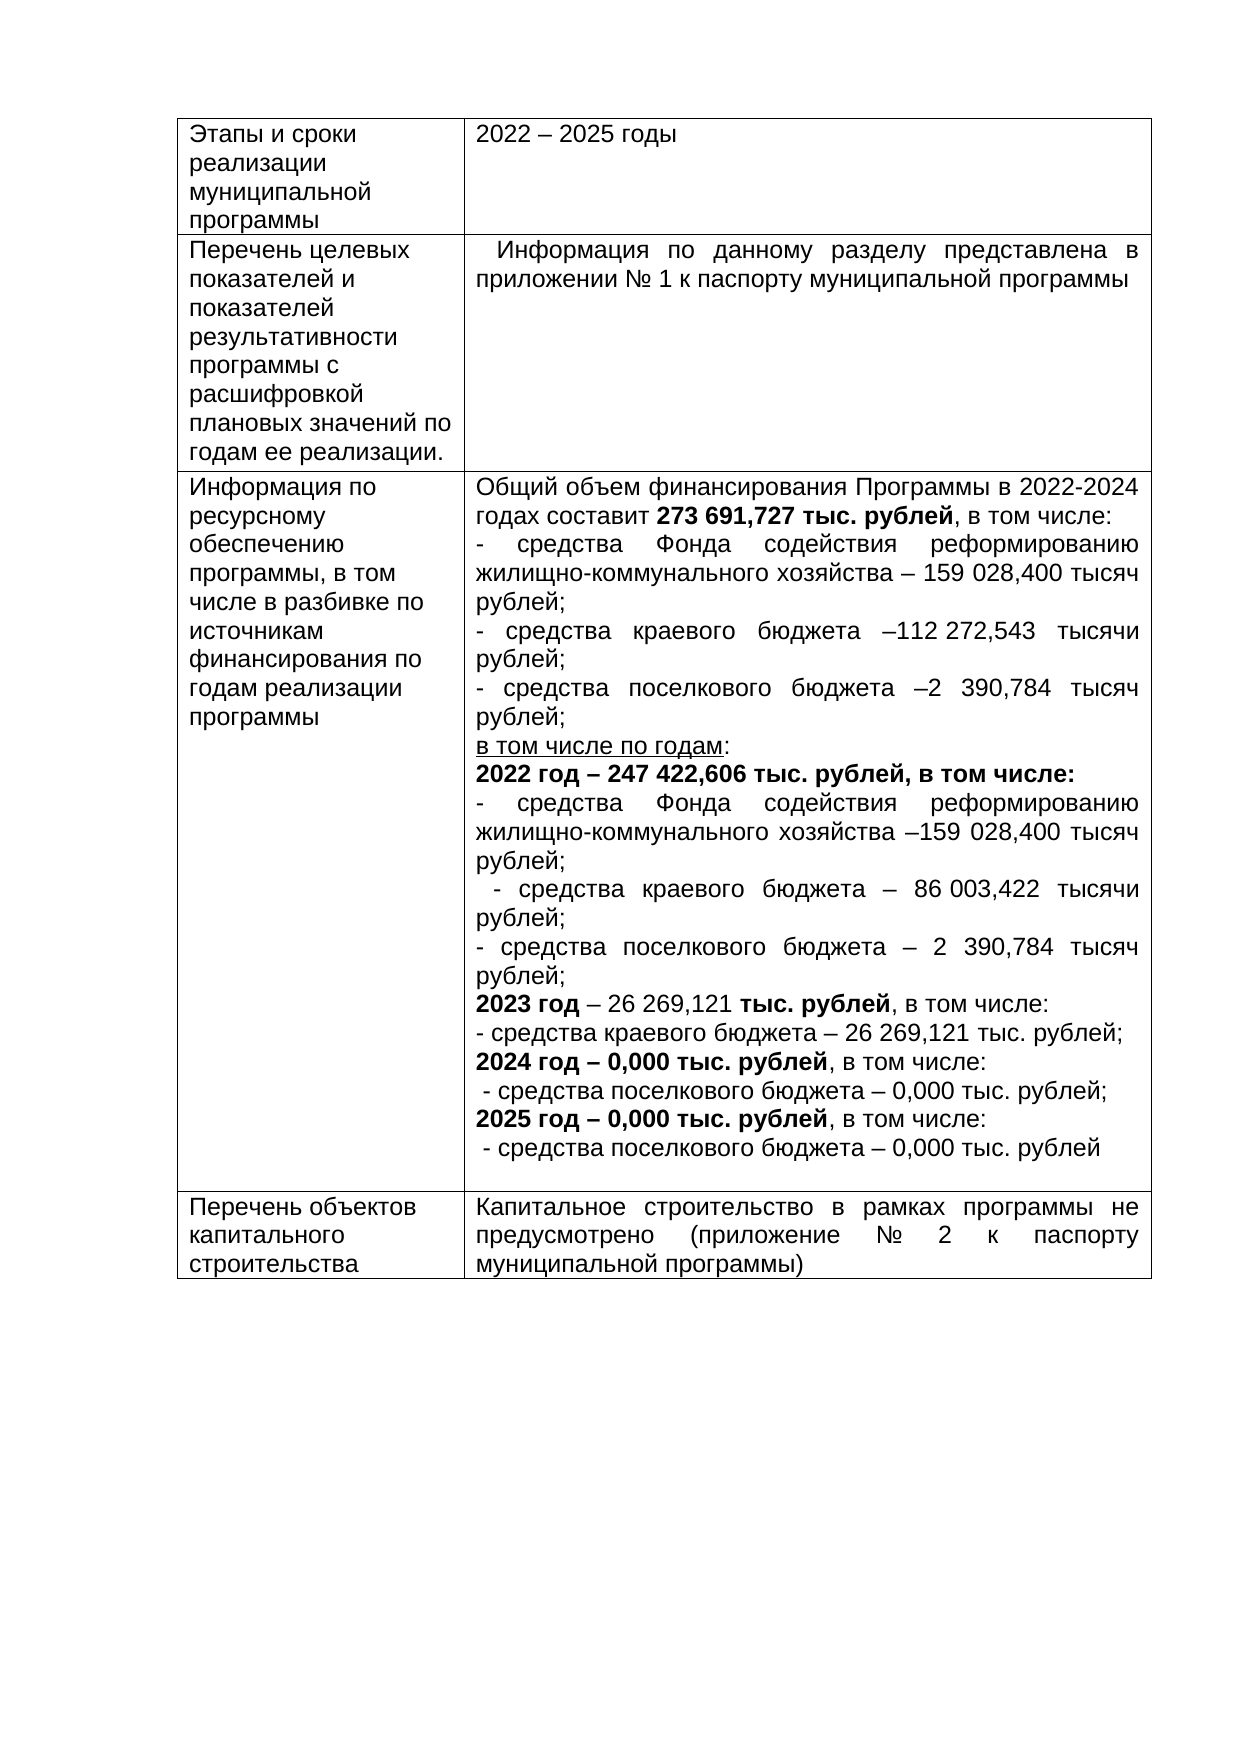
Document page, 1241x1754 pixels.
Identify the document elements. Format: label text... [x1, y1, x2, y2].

table_cell Информация по данному разделу представлена в приложении № 1 к паспорту муниципальной программы [465, 235, 1151, 471]
table_cell Этапы и сроки реализации муниципальной программы [178, 119, 464, 234]
table_cell Капитальное строительство в рамках программы не предусмотрено (приложение № 2 к паспорту муниципальной программы) [465, 1192, 1151, 1278]
table_cell Перечень целевых показателей и показателей результативности программы с расшифровкой плановых значений по годам ее реализации. [178, 235, 464, 471]
table_cell Информация по ресурсному обеспечению программы, в том числе в разбивке по источникам финансирования по годам реализации программы [178, 472, 464, 1191]
table_cell Общий объем финансирования Программы в 2022-2024 годах составит 273 691,727 тыс. рублей, в том числе: - средства Фонда содействия реформированию жилищно-коммунального хозяйства – 159 028,400 тысяч рублей; - средства краевого бюджета –112 272,543 тысячи рублей; - средства поселкового бюджета –2 390,784 тысяч рублей; в том числе по годам: 2022 год – 247 422,606 тыс. рублей, в том числе: - средства Фонда содействия реформированию жилищно-коммунального хозяйства –159 028,400 тысяч рублей; - средства краевого бюджета – 86 003,422 тысячи рублей; - средства поселкового бюджета – 2 390,784 тысяч рублей; 2023 год – 26 269,121 тыс. рублей, в том числе: - средства краевого бюджета – 26 269,121 тыс. рублей; 2024 год – 0,000 тыс. рублей, в том числе: - средства поселкового бюджета – 0,000 тыс. рублей; 2025 год – 0,000 тыс. рублей, в том числе: - средства поселкового бюджета – 0,000 тыс. рублей [465, 472, 1151, 1191]
table_cell Перечень объектов капитального строительства [178, 1192, 464, 1278]
table_cell 2022 – 2025 годы [465, 119, 1151, 234]
